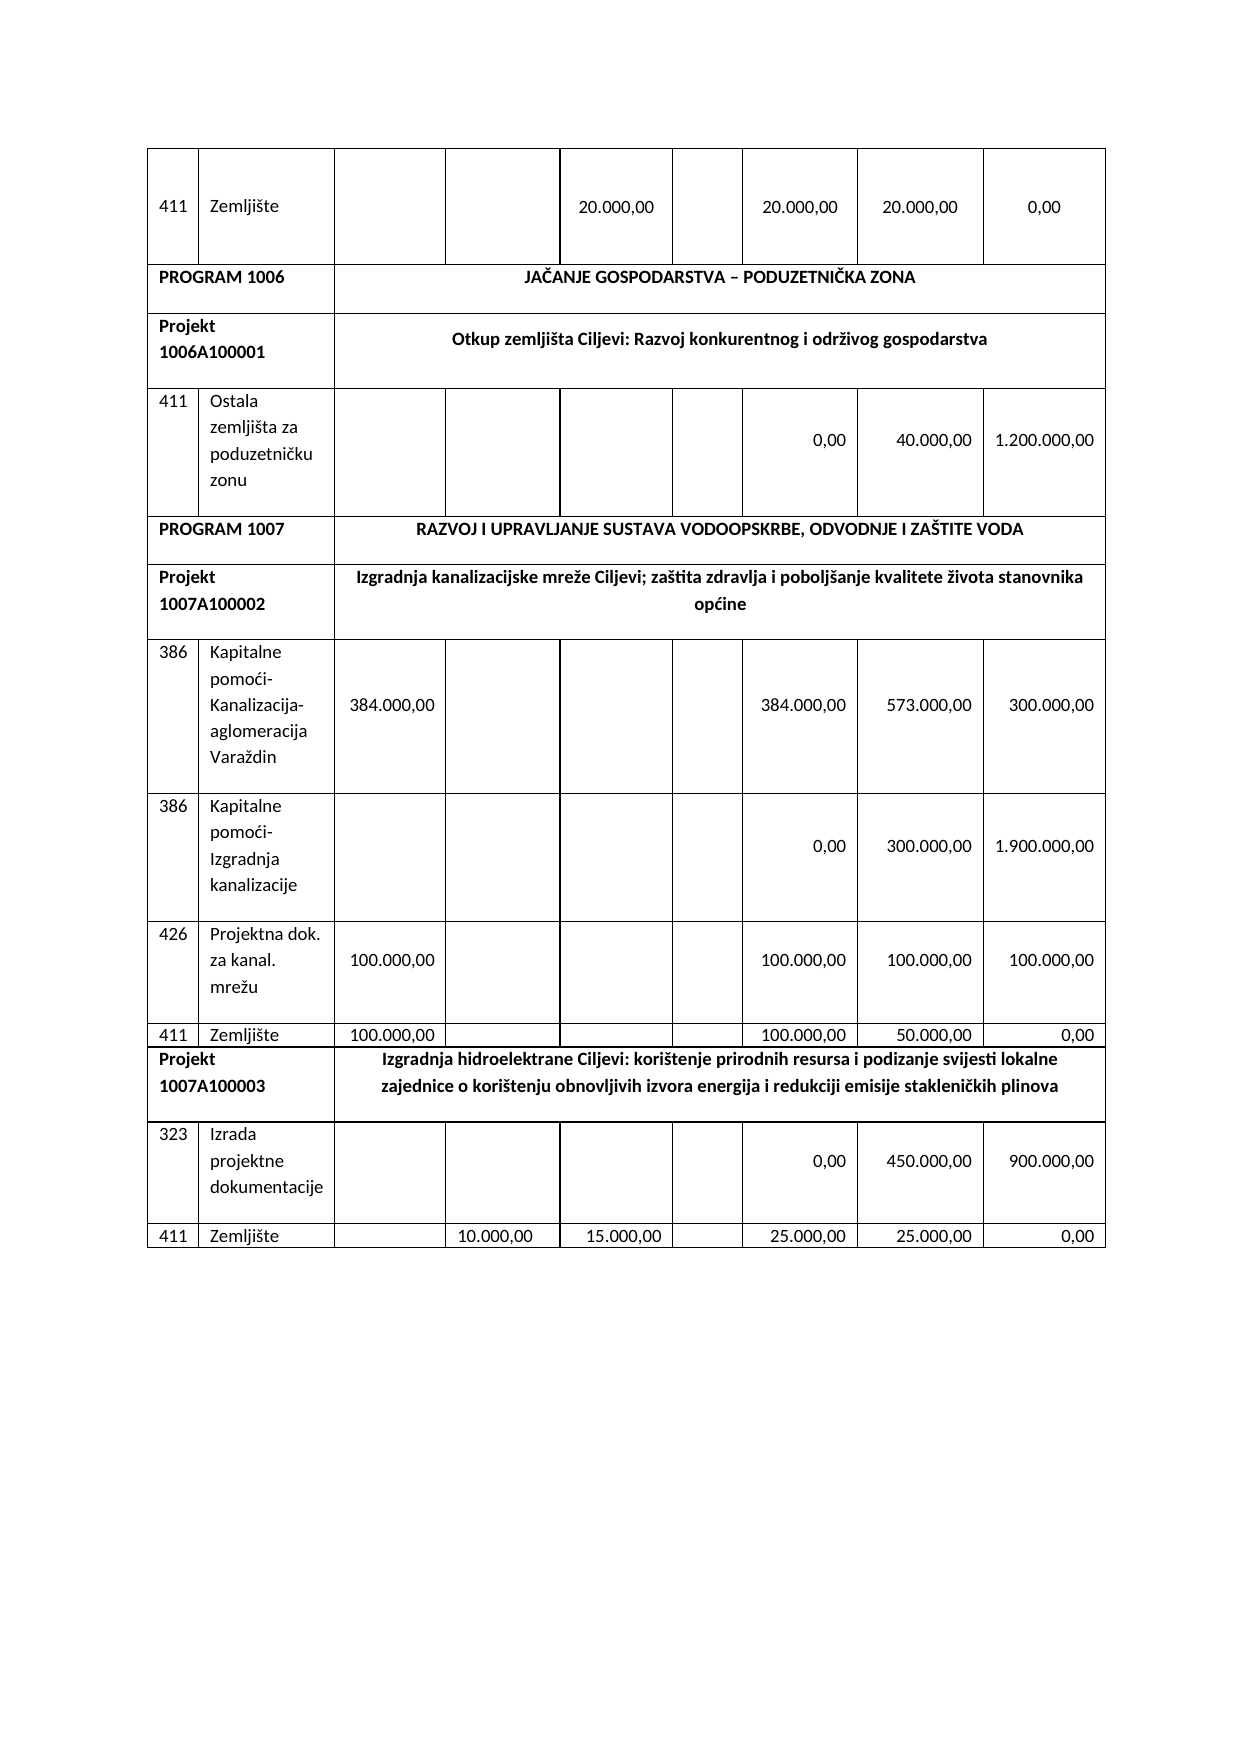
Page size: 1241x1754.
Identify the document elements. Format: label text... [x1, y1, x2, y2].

table_cell PROGRAM 1006 [148, 265, 334, 313]
table_cell 386 [148, 794, 198, 921]
table_cell [673, 640, 742, 793]
table_cell [335, 149, 445, 264]
table_cell [335, 794, 445, 921]
table_cell 384.000,00 [743, 640, 857, 793]
table_cell [446, 389, 559, 516]
table_cell 25.000,00 [743, 1224, 857, 1247]
table_cell [561, 922, 672, 1022]
table_cell 0,00 [743, 389, 857, 516]
table_cell [446, 640, 559, 793]
table_cell 100.000,00 [984, 922, 1105, 1022]
table_cell PROGRAM 1007 [148, 517, 334, 564]
table_cell 100.000,00 [743, 922, 857, 1022]
table_cell 450.000,00 [858, 1123, 983, 1223]
table_cell 50.000,00 [858, 1024, 983, 1046]
table_cell [561, 389, 672, 516]
table_cell [446, 922, 559, 1022]
table_cell Projektna dok. za kanal. mrežu [199, 922, 334, 1022]
table_cell [335, 389, 445, 516]
table_cell 20.000,00 [743, 149, 857, 264]
table_cell [335, 1224, 445, 1247]
table_cell Zemljište [199, 1024, 334, 1046]
table_cell Otkup zemljišta Ciljevi: Razvoj konkurentnog i održivog gospodarstva [335, 314, 1105, 388]
table_cell 0,00 [984, 1224, 1105, 1247]
table_cell Kapitalne pomoći-Kanalizacija-aglomeracija Varaždin [199, 640, 334, 793]
table_cell Projekt 1006A100001 [148, 314, 334, 388]
table_cell 20.000,00 [561, 149, 672, 264]
table_cell [446, 1024, 559, 1046]
table_cell 1.900.000,00 [984, 794, 1105, 921]
table_cell Izgradnja hidroelektrane Ciljevi: korištenje prirodnih resursa i podizanje svijesti lokalne zajednice o korištenju obnovljivih izvora energija i redukciji emisije stakleničkih plinova [335, 1048, 1105, 1121]
table_cell [673, 1123, 742, 1223]
table_cell 100.000,00 [743, 1024, 857, 1046]
table_cell [446, 1123, 559, 1223]
table_cell RAZVOJ I UPRAVLJANJE SUSTAVA VODOOPSKRBE, ODVODNJE I ZAŠTITE VODA [335, 517, 1105, 564]
table_cell 900.000,00 [984, 1123, 1105, 1223]
table_cell 10.000,00 [446, 1224, 559, 1247]
table_cell 411 [148, 389, 198, 516]
table_cell [673, 149, 742, 264]
table_cell 20.000,00 [858, 149, 983, 264]
table_cell Projekt 1007A100003 [148, 1048, 334, 1121]
table_cell Ostala zemljišta za poduzetničku zonu [199, 389, 334, 516]
table_cell 0,00 [984, 1024, 1105, 1046]
table_cell 100.000,00 [335, 922, 445, 1022]
table_cell [561, 794, 672, 921]
table_cell [673, 1224, 742, 1247]
table_cell Izgradnja kanalizacijske mreže Ciljevi; zaštita zdravlja i poboljšanje kvalitete života stanovnika općine [335, 565, 1105, 639]
table_cell [673, 1024, 742, 1046]
table_cell 15.000,00 [561, 1224, 672, 1247]
table_cell [673, 389, 742, 516]
table_cell 411 [148, 149, 198, 264]
table_cell [335, 1123, 445, 1223]
table_cell 300.000,00 [984, 640, 1105, 793]
table_cell [561, 1024, 672, 1046]
table_cell 300.000,00 [858, 794, 983, 921]
table_cell 0,00 [984, 149, 1105, 264]
table_cell Kapitalne pomoći-Izgradnja kanalizacije [199, 794, 334, 921]
table_cell 323 [148, 1123, 198, 1223]
table_cell JAČANJE GOSPODARSTVA – PODUZETNIČKA ZONA [335, 265, 1105, 313]
table_cell [673, 922, 742, 1022]
table_cell 411 [148, 1024, 198, 1046]
table_cell 411 [148, 1224, 198, 1247]
table_cell 0,00 [743, 794, 857, 921]
table_cell 0,00 [743, 1123, 857, 1223]
table_cell 100.000,00 [858, 922, 983, 1022]
table_cell 100.000,00 [335, 1024, 445, 1046]
table_cell Zemljište [199, 1224, 334, 1247]
table_cell [446, 149, 559, 264]
table_cell Projekt 1007A100002 [148, 565, 334, 639]
table_cell 386 [148, 640, 198, 793]
table_cell 384.000,00 [335, 640, 445, 793]
table_cell 426 [148, 922, 198, 1022]
table_cell Zemljište [199, 149, 334, 264]
table_cell [446, 794, 559, 921]
table_cell 25.000,00 [858, 1224, 983, 1247]
table_cell 40.000,00 [858, 389, 983, 516]
table_cell 573.000,00 [858, 640, 983, 793]
table_cell Izrada projektne dokumentacije [199, 1123, 334, 1223]
table_cell [673, 794, 742, 921]
table_cell [561, 1123, 672, 1223]
table_cell [561, 640, 672, 793]
table_cell 1.200.000,00 [984, 389, 1105, 516]
